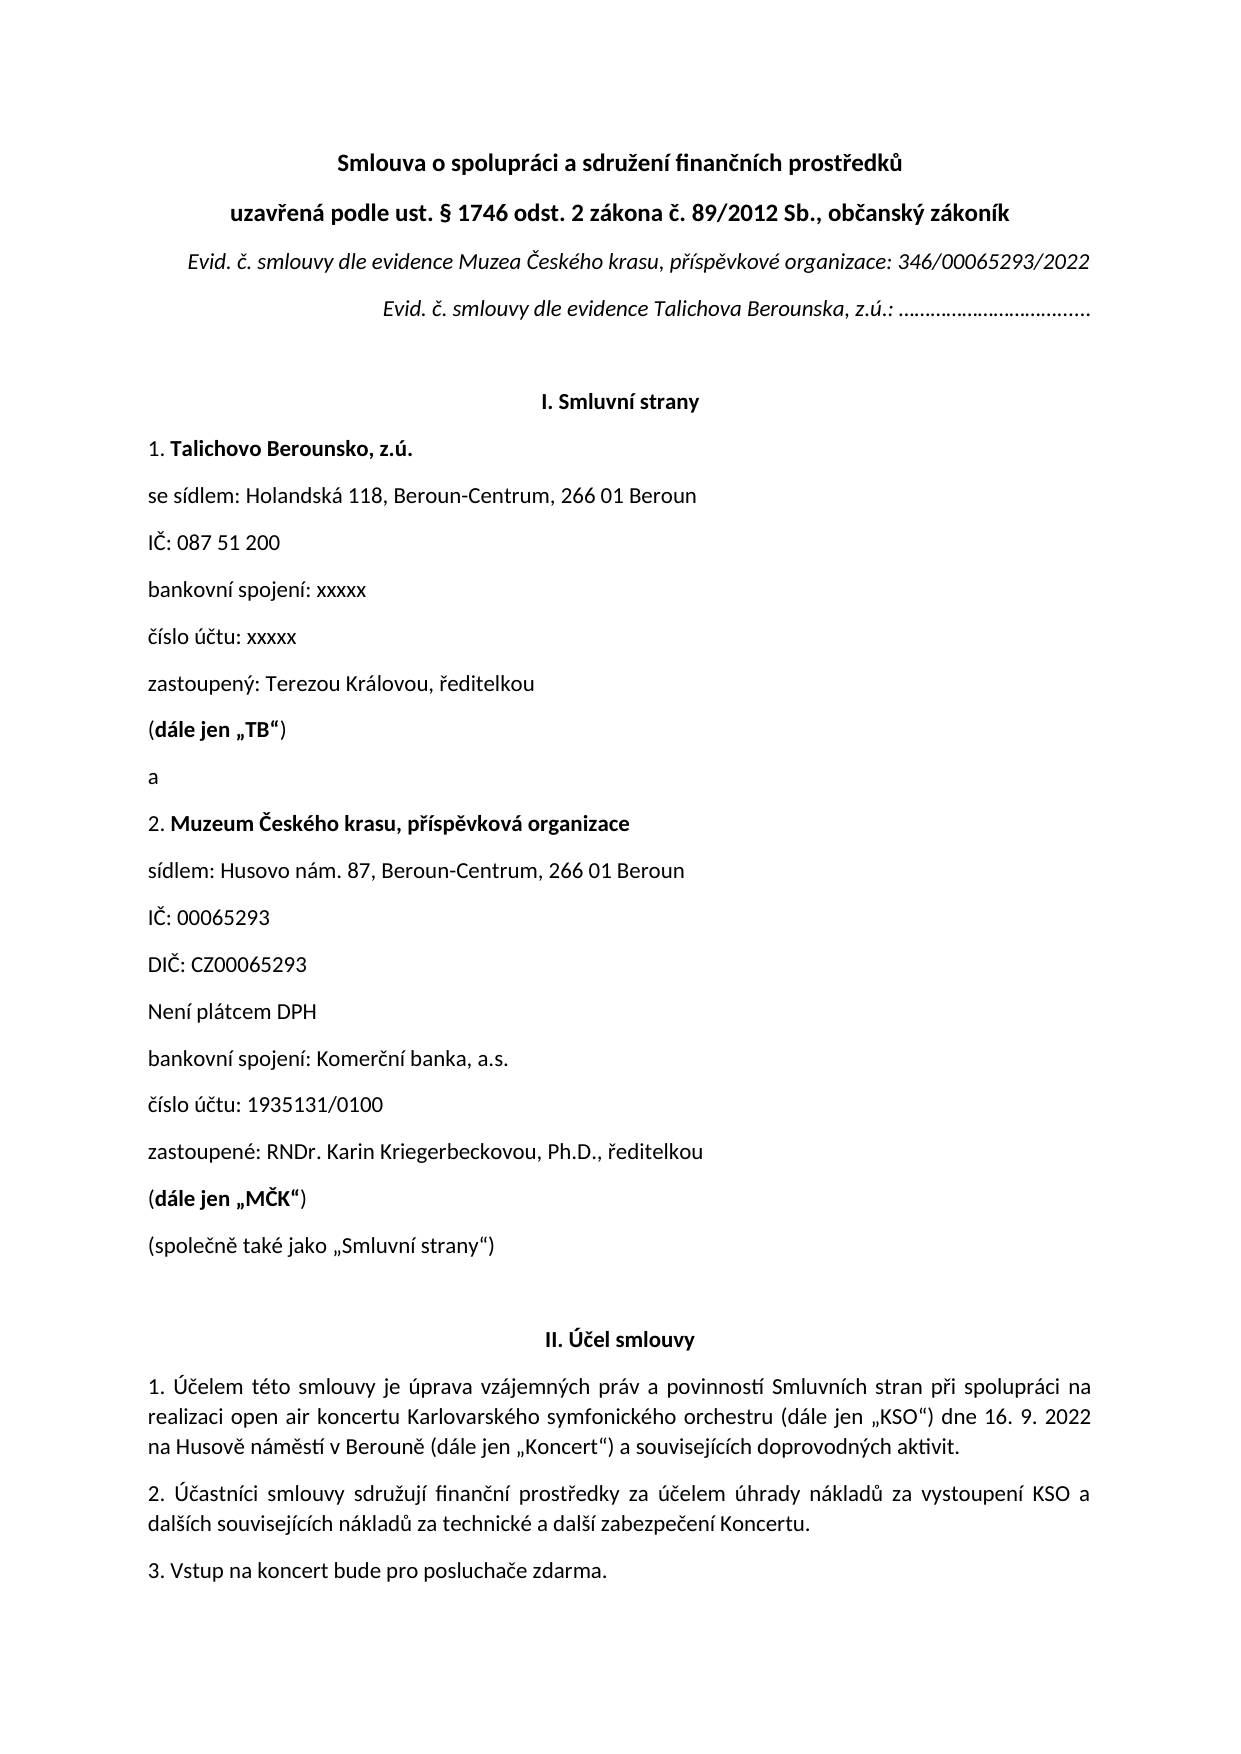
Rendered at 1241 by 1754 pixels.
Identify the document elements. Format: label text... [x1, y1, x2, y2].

text 2. Účastníci smlouvy sdružují finanční prostředky za účelem úhrady nákladů za vystoupení KSO a dalších souvisejících nákladů za technické a další zabezpečení Koncertu. [148, 1479, 1093, 1537]
text II. Účel smlouvy [148, 1325, 1093, 1353]
text a [148, 762, 1093, 790]
text I. Smluvní strany [148, 387, 1093, 415]
text číslo účtu: xxxxx [148, 622, 1093, 650]
text 1. Účelem této smlouvy je úprava vzájemných práv a povinností Smluvních stran při spolupráci na realizaci open air koncertu Karlovarského symfonického orchestru (dále jen „KSO“) dne 16. 9. 2022 na Husově náměstí v Berouně (dále jen „Koncert“) a souvisejících doprovodných aktivit. [148, 1372, 1093, 1460]
text (dále jen „MČK“) [148, 1184, 1093, 1212]
text sídlem: Husovo nám. 87, Beroun-Centrum, 266 01 Beroun [148, 856, 1093, 884]
text 2. Muzeum Českého krasu, příspěvková organizace [148, 809, 1093, 837]
text se sídlem: Holandská 118, Beroun-Centrum, 266 01 Beroun [148, 481, 1093, 509]
text Evid. č. smlouvy dle evidence Talichova Berounska, z.ú.: …………………………...... [148, 294, 1093, 322]
text zastoupené: RNDr. Karin Kriegerbeckovou, Ph.D., ředitelkou [148, 1137, 1093, 1165]
text Není plátcem DPH [148, 997, 1093, 1025]
text IČ: 00065293 [148, 903, 1093, 931]
text (společně také jako „Smluvní strany“) [148, 1231, 1093, 1259]
text (dále jen „TB“) [148, 716, 1093, 743]
text Smlouva o spolupráci a sdružení finančních prostředků [148, 148, 1093, 178]
text DIČ: CZ00065293 [148, 950, 1093, 978]
text bankovní spojení: xxxxx [148, 575, 1093, 603]
text zastoupený: Terezou Královou, ředitelkou [148, 669, 1093, 697]
text Evid. č. smlouvy dle evidence Muzea Českého krasu, příspěvkové organizace: 346/00065293/2022 [148, 247, 1093, 275]
text IČ: 087 51 200 [148, 528, 1093, 556]
text uzavřená podle ust. § 1746 odst. 2 zákona č. 89/2012 Sb., občanský zákoník [148, 197, 1093, 228]
text bankovní spojení: Komerční banka, a.s. [148, 1044, 1093, 1072]
text číslo účtu: 1935131/0100 [148, 1091, 1093, 1118]
text 3. Vstup na koncert bude pro posluchače zdarma. [148, 1556, 1093, 1584]
text 1. Talichovo Berounsko, z.ú. [148, 434, 1093, 462]
